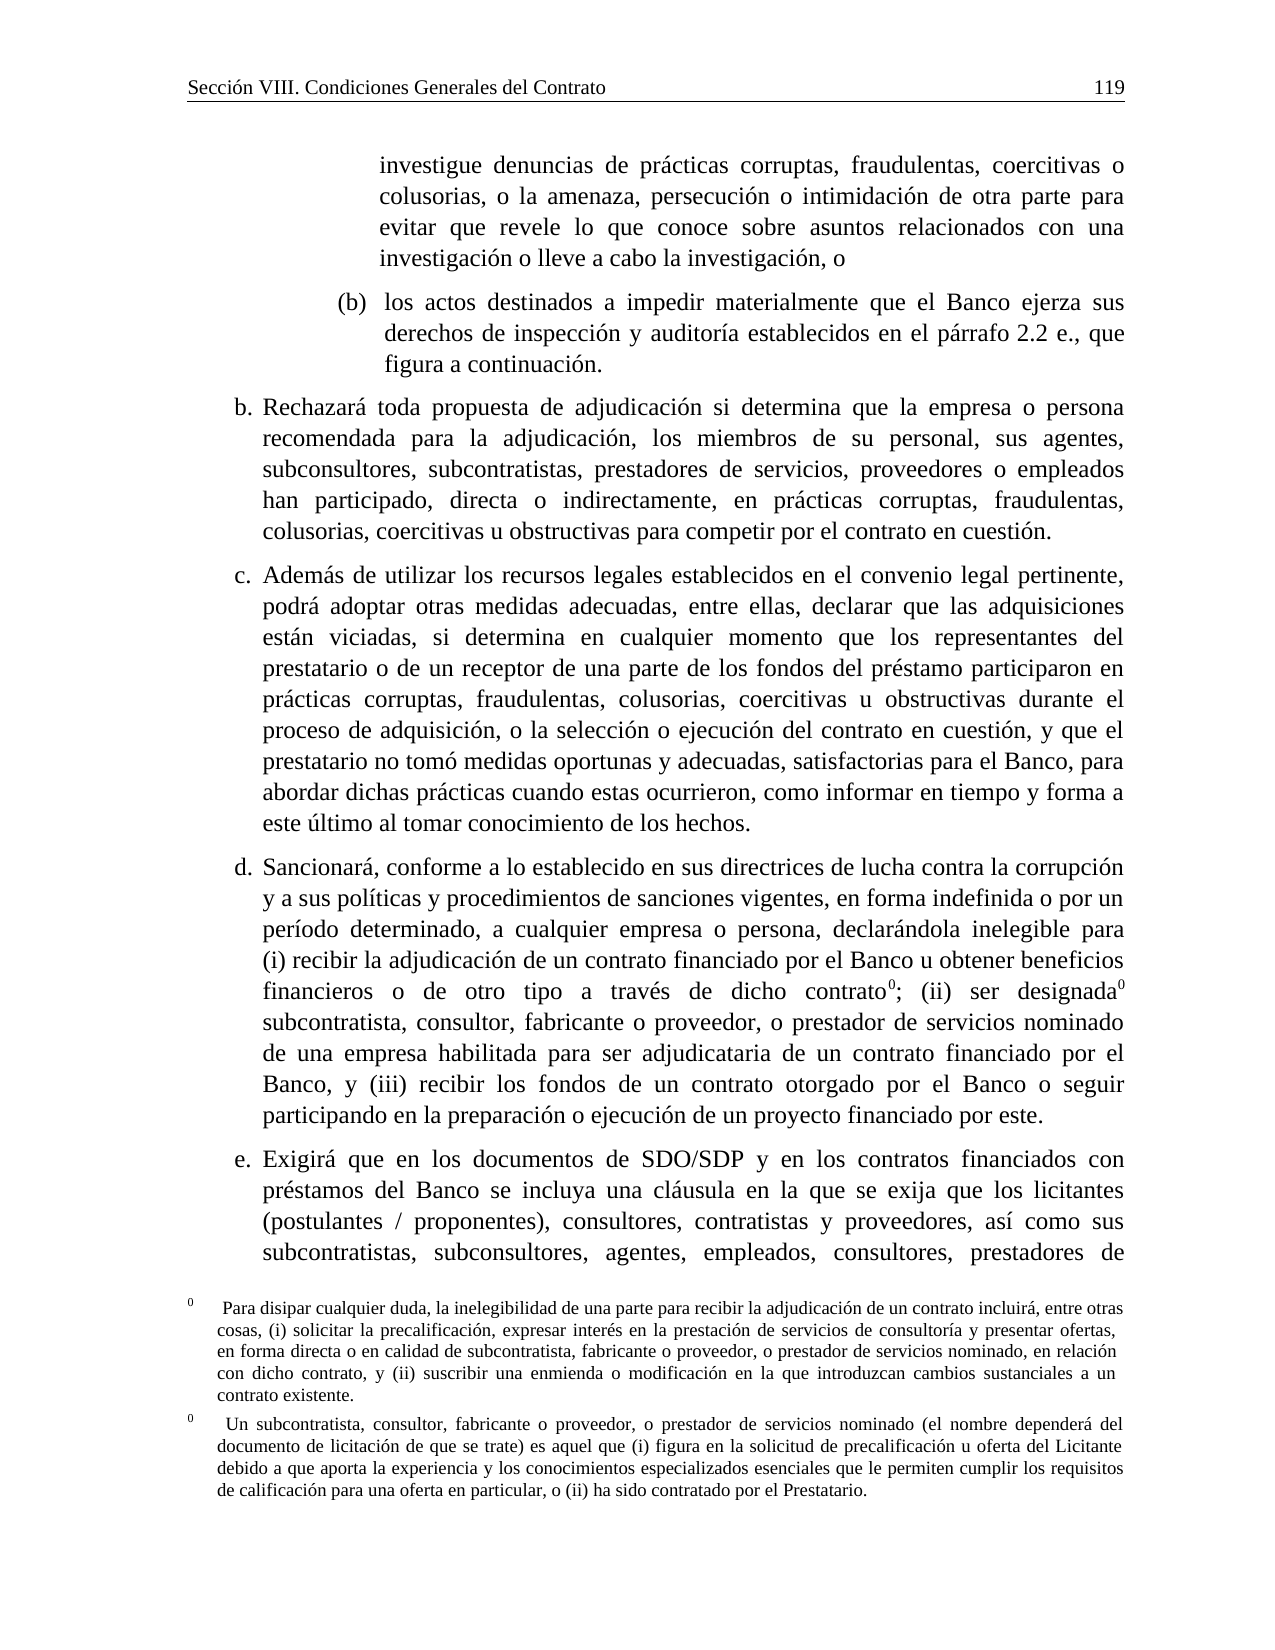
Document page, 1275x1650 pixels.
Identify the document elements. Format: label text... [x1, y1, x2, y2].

list Sancionará, conforme a lo establecido en sus directrices de lucha contra la corrupción y a sus políticas y procedimientos de sanciones vigentes, en forma indefinida o por un período determinado, a cualquier empresa o persona, declarándola inelegible para (i) recibir la adjudicación de un contrato financiado por el Banco u obtener beneficios financieros o de otro tipo a través de dicho contrato; (ii) ser designada subcontratista, consultor, fabricante o proveedor, o prestador de servicios nominado de una empresa habilitada para ser adjudicataria de un contrato financiado por el Banco, y (iii) recibir los fondos de un contrato otorgado por el Banco o seguir participando en la preparación o ejecución de un proyecto financiado por este. [234, 852, 1125, 1129]
list Rechazará toda propuesta de adjudicación si determina que la empresa o persona recomendada para la adjudicación, los miembros de su personal, sus agentes, subconsultores, subcontratistas, prestadores de servicios, proveedores o empleados han participado, directa o indirectamente, en prácticas corruptas, fraudulentas, colusorias, coercitivas u obstructivas para competir por el contrato en cuestión. [234, 392, 1125, 545]
list los actos destinados a impedir materialmente que el Banco ejerza sus derechos de inspección y auditoría establecidos en el párrafo 2.2 e., que figura a continuación. [337, 287, 1125, 377]
list Además de utilizar los recursos legales establecidos en el convenio legal pertinente, podrá adoptar otras medidas adecuadas, entre ellas, declarar que las adquisiciones están viciadas, si determina en cualquier momento que los representantes del prestatario o de un receptor de una parte de los fondos del préstamo participaron en prácticas corruptas, fraudulentas, colusorias, coercitivas u obstructivas durante el proceso de adquisición, o la selección o ejecución del contrato en cuestión, y que el prestatario no tomó medidas oportunas y adecuadas, satisfactorias para el Banco, para abordar dichas prácticas cuando estas ocurrieron, como informar en tiempo y forma a este último al tomar conocimiento de los hechos. [234, 560, 1125, 837]
